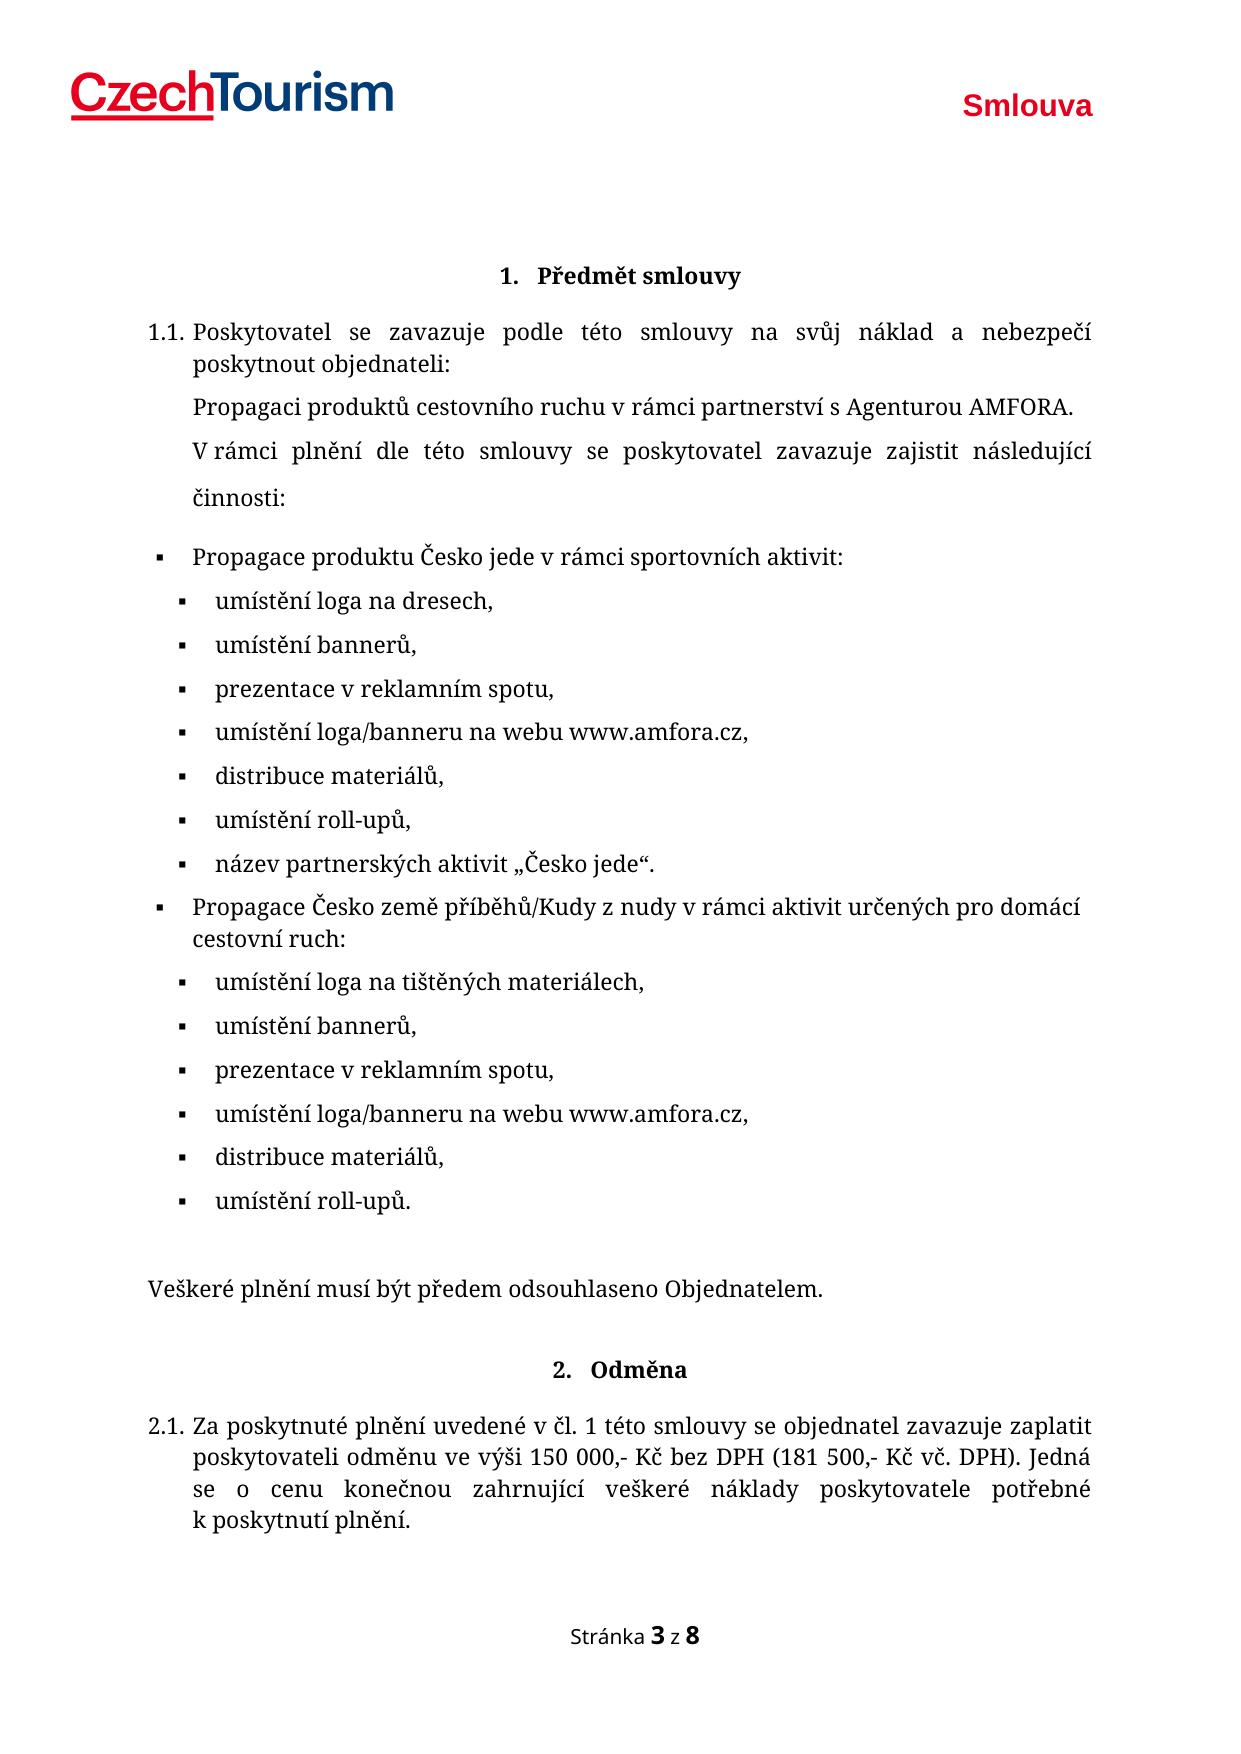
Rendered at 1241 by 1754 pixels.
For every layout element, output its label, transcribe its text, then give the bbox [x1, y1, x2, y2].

list umístění roll-upů. [177, 1185, 1092, 1216]
list Předmět smlouvy [148, 260, 1092, 291]
list umístění bannerů, [177, 629, 1092, 660]
list umístění loga na dresech, [177, 585, 1092, 616]
list prezentace v reklamním spotu, [177, 673, 1092, 704]
text Propagaci produktů cestovního ruchu v rámci partnerství s Agenturou AMFORA. [193, 391, 1092, 423]
list název partnerských aktivit „Česko jede“. [177, 848, 1092, 879]
text Veškeré plnění musí být předem odsouhlaseno Objednatelem. [148, 1273, 1092, 1304]
list umístění loga/banneru na webu www.amfora.cz, [177, 716, 1092, 748]
list Za poskytnuté plnění uvedené v čl. 1 této smlouvy se objednatel zavazuje zaplatit poskytovateli odměnu ve výši 150 000,- Kč bez DPH (181 500,- Kč vč. DPH). Jedná se o cenu konečnou zahrnující veškeré náklady poskytovatele potřebné k poskytnutí plnění. [148, 1410, 1092, 1535]
list umístění loga/banneru na webu www.amfora.cz, [177, 1098, 1092, 1129]
list Odměna [148, 1354, 1092, 1385]
list Poskytovatel se zavazuje podle této smlouvy na svůj náklad a nebezpečí poskytnout objednateli: [148, 316, 1092, 379]
list umístění roll-upů, [177, 804, 1092, 835]
list Propagace Česko země příběhů/Kudy z nudy v rámci aktivit určených pro domácí cestovní ruch: [155, 891, 1092, 954]
text V rámci plnění dle této smlouvy se poskytovatel zavazuje zajistit následující činnosti: [192, 435, 1092, 513]
list umístění bannerů, [177, 1010, 1092, 1041]
list umístění loga na tištěných materiálech, [177, 966, 1092, 998]
list prezentace v reklamním spotu, [177, 1054, 1092, 1085]
list distribuce materiálů, [177, 760, 1092, 791]
list distribuce materiálů, [177, 1141, 1092, 1173]
list Propagace produktu Česko jede v rámci sportovních aktivit: [155, 541, 1092, 573]
picture [0, 0, 467, 195]
